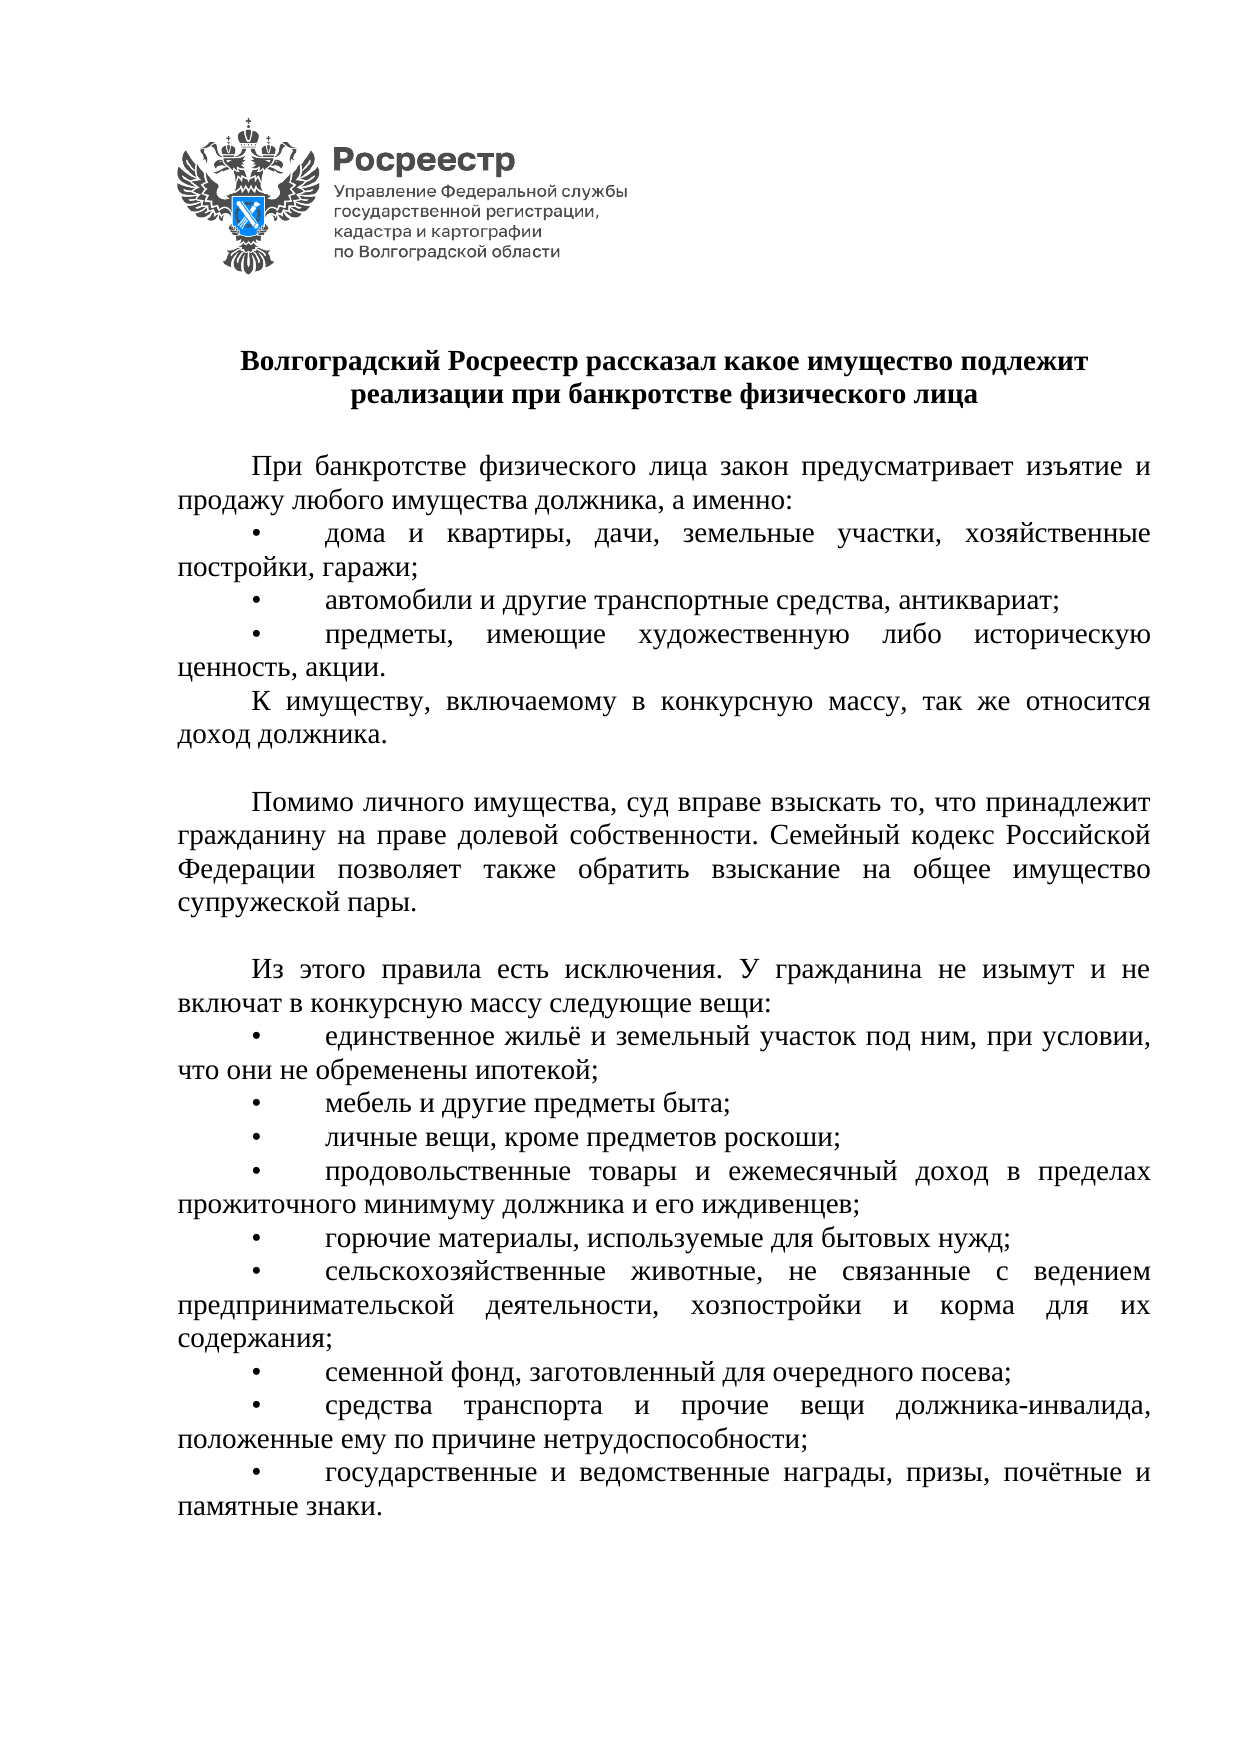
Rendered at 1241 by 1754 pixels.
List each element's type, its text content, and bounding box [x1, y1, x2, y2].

text Волгоградский Росреестр рассказал какое имущество подлежит реализации при банкротстве физического лица [177, 343, 1152, 410]
list дома и квартиры, дачи, земельные участки, хозяйственные постройки, гаражи; [177, 515, 1152, 582]
text • горючие материалы, используемые для бытовых нужд; [177, 1220, 1152, 1253]
text Помимо личного имущества, суд вправе взыскать то, что принадлежит гражданину на праве долевой собственности. Семейный кодекс Российской Федерации позволяет также обратить взыскание на общее имущество супружеской пары. [177, 784, 1152, 918]
text • средства транспорта и прочие вещи должника-инвалида, положенные ему по причине нетрудоспособности; [177, 1387, 1152, 1454]
text • сельскохозяйственные животные, не связанные с ведением предпринимательской деятельности, хозпостройки и корма для их содержания; [177, 1253, 1152, 1354]
text • мебель и другие предметы быта; [177, 1086, 1152, 1119]
text • семенной фонд, заготовленный для очередного посева; [177, 1354, 1152, 1387]
text • личные вещи, кроме предметов роскоши; [177, 1119, 1152, 1153]
text • единственное жильё и земельный участок под ним, при условии, что они не обременены ипотекой; [177, 1018, 1152, 1086]
text К имуществу, включаемому в конкурсную массу, так же относится доход должника. [177, 683, 1152, 750]
picture [177, 118, 635, 276]
list автомобили и другие транспортные средства, антиквариат; [177, 582, 1152, 616]
text Из этого правила есть исключения. У гражданина не изымут и не включат в конкурсную массу следующие вещи: [177, 951, 1152, 1018]
text • государственные и ведомственные награды, призы, почётные и памятные знаки. [177, 1454, 1152, 1522]
list предметы, имеющие художественную либо историческую ценность, акции. [177, 616, 1152, 683]
text При банкротстве физического лица закон предусматривает изъятие и продажу любого имущества должника, а именно: [177, 448, 1152, 515]
text • продовольственные товары и ежемесячный доход в пределах прожиточного минимуму должника и его иждивенцев; [177, 1153, 1152, 1220]
